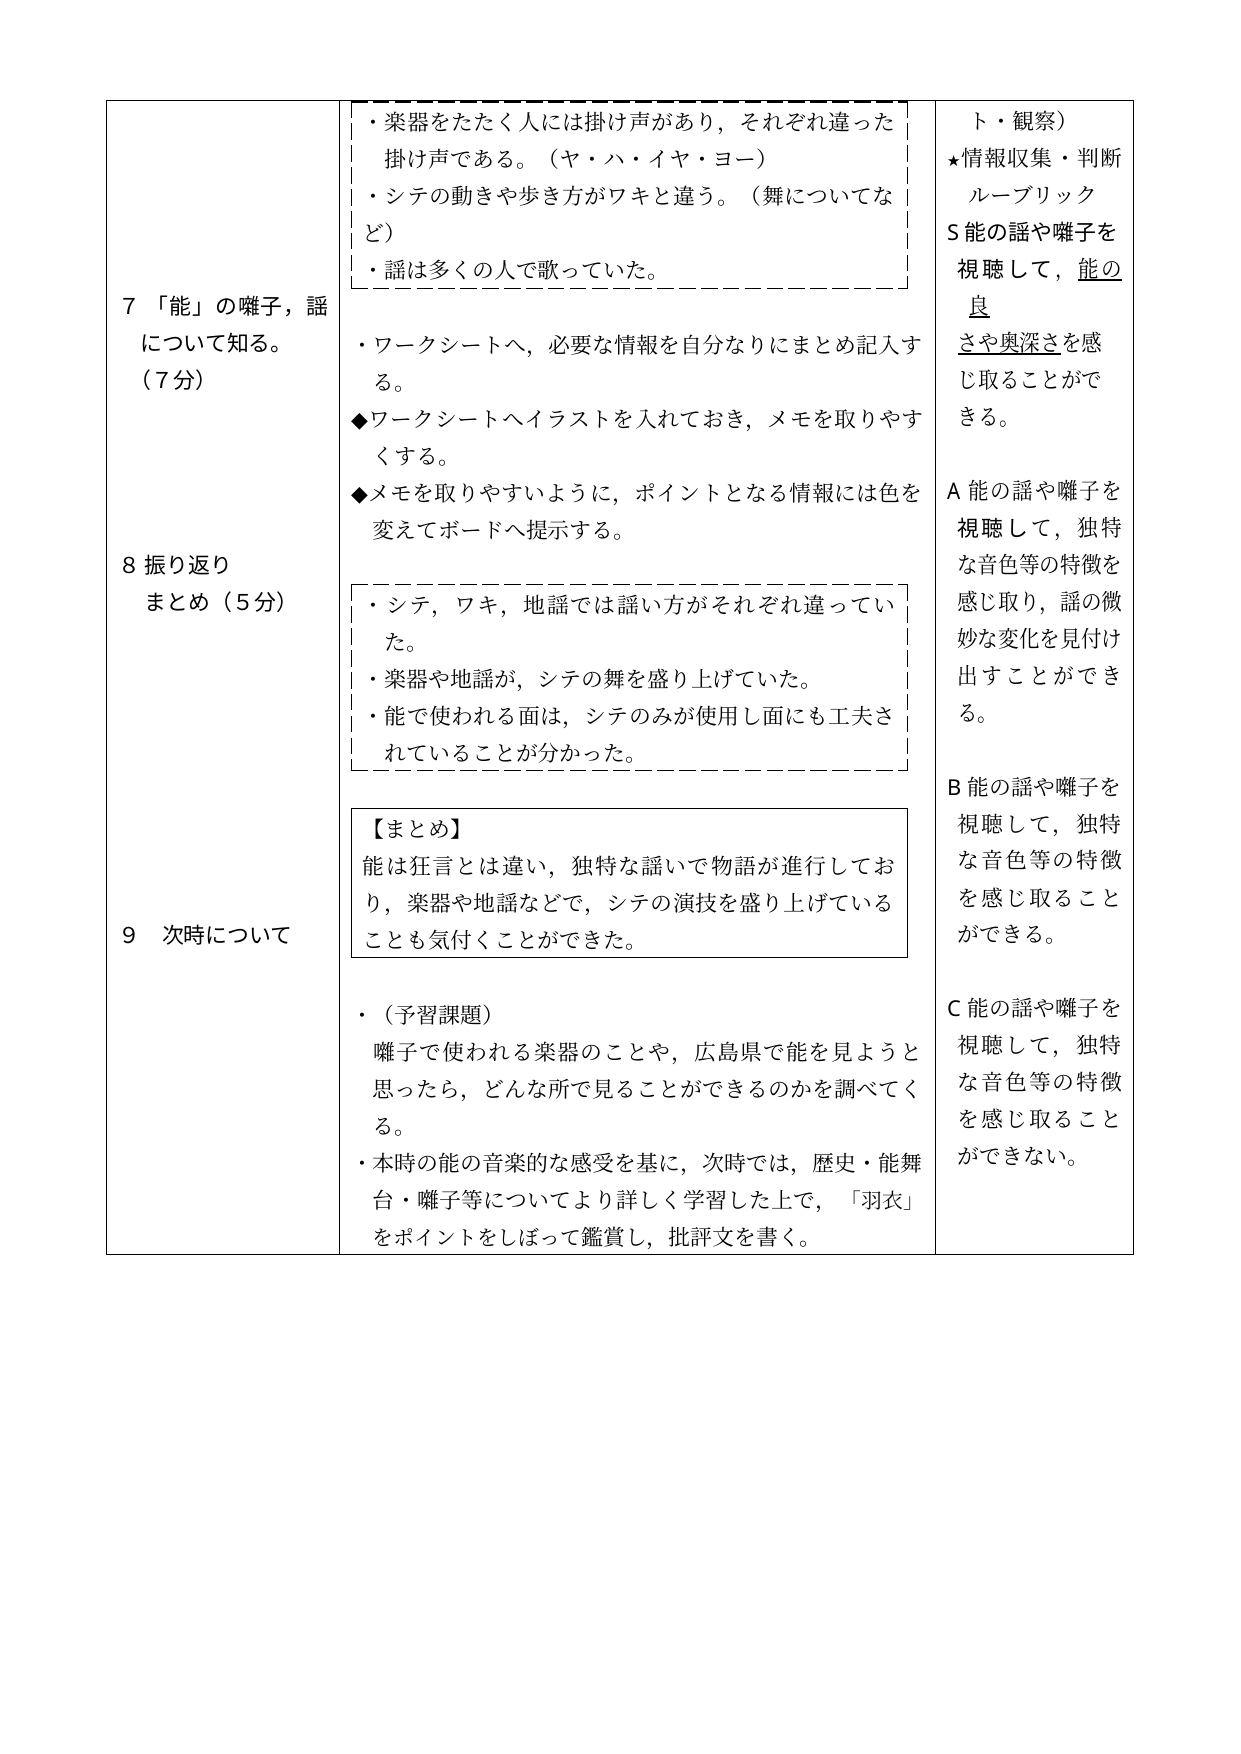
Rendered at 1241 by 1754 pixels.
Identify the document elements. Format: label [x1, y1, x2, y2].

table_cell [107, 101, 339, 1254]
table_cell [936, 101, 1133, 1254]
table_cell [340, 101, 935, 1254]
